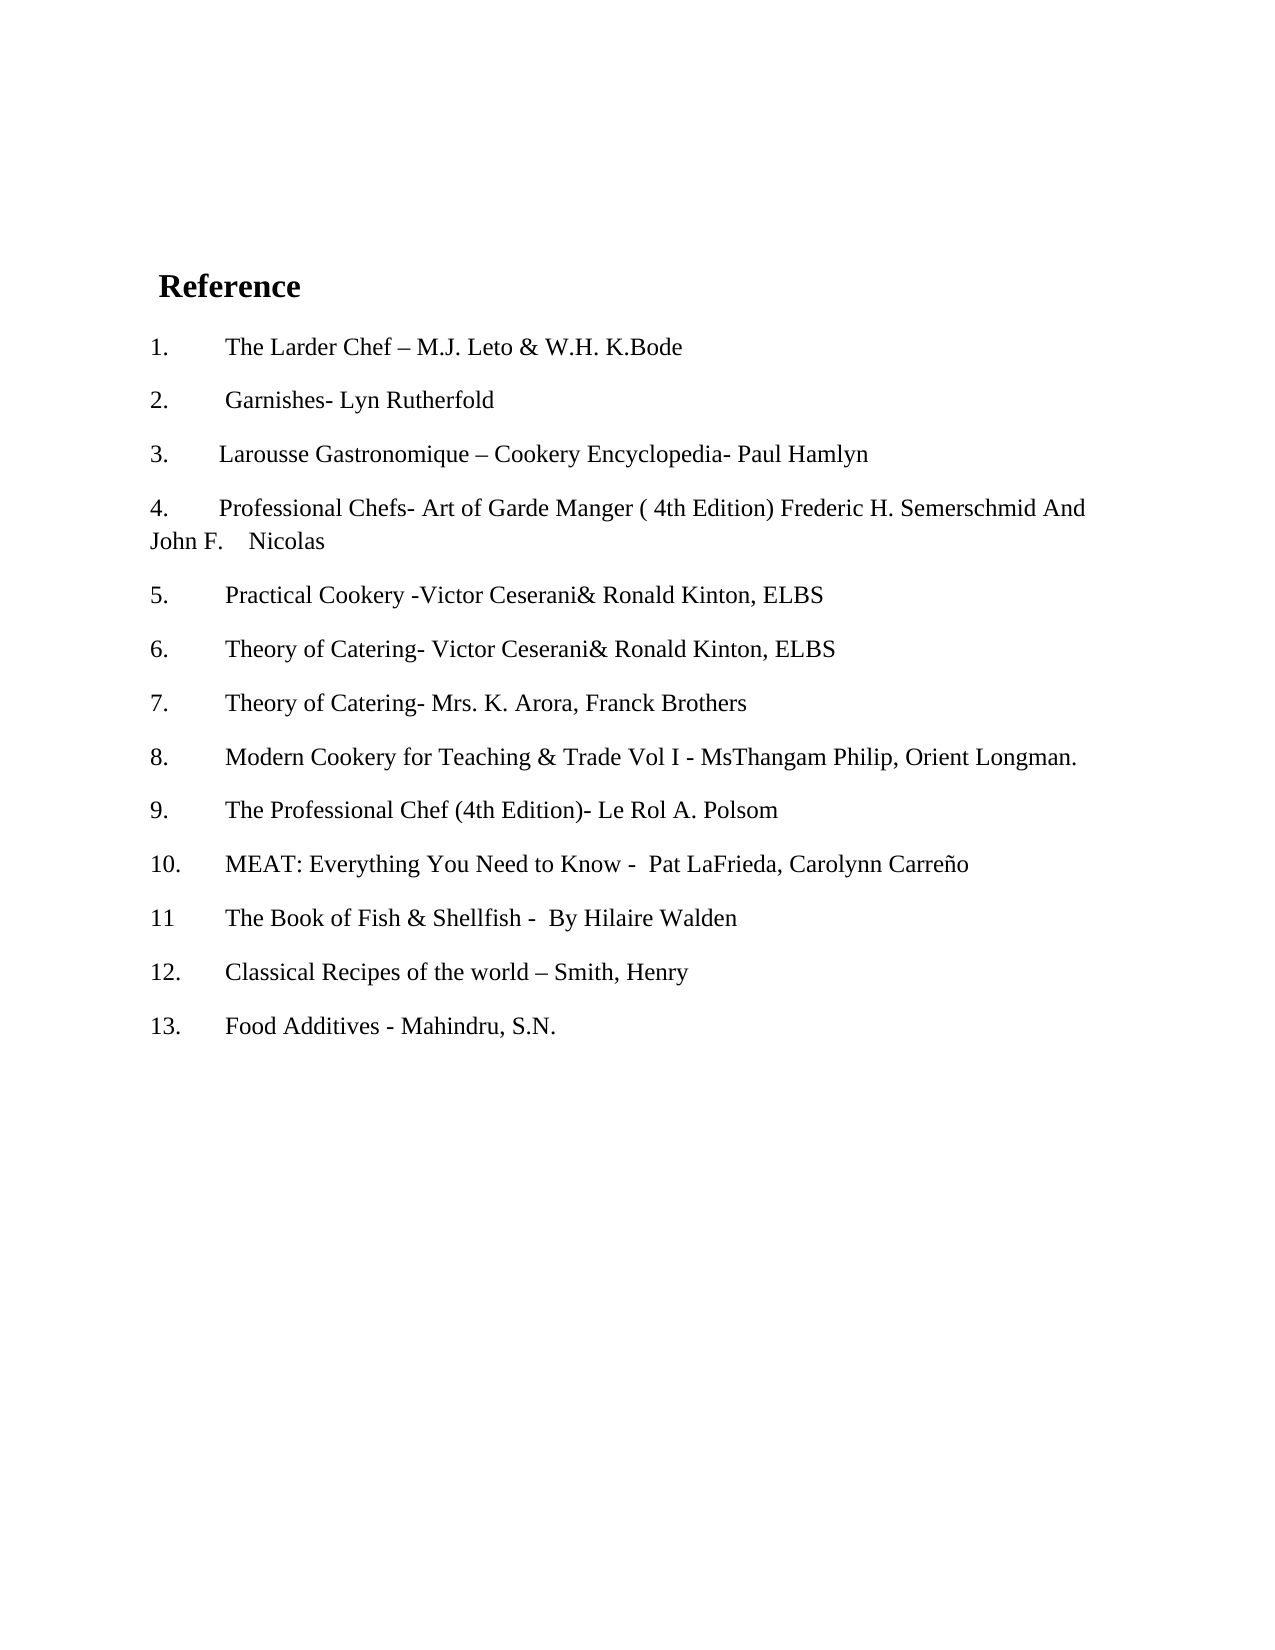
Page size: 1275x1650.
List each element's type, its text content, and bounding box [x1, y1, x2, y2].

text Reference [150, 267, 1125, 305]
text 1. The Larder Chef – M.J. Leto & W.H. K.Bode [150, 332, 1125, 360]
text 6. Theory of Catering- Victor Ceserani& Ronald Kinton, ELBS [150, 634, 1125, 663]
text 7. Theory of Catering- Mrs. K. Arora, Franck Brothers [150, 688, 1125, 717]
text 13. Food Additives - Mahindru, S.N. [150, 1011, 1125, 1040]
text 9. The Professional Chef (4th Edition)- Le Rol A. Polsom [150, 796, 1125, 824]
text 12. Classical Recipes of the world – Smith, Henry [150, 957, 1125, 986]
text 8. Modern Cookery for Teaching & Trade Vol I - MsThangam Philip, Orient Longman. [150, 742, 1125, 770]
text 11 The Book of Fish & Shellfish - By Hilaire Walden [150, 903, 1125, 932]
text 4. Professional Chefs- Art of Garde Manger ( 4th Edition) Frederic H. Semerschmid And John F. Nicolas [150, 493, 1125, 555]
text 10. MEAT: Everything You Need to Know - Pat LaFrieda, Carolynn Carreño [150, 849, 1125, 878]
text 5. Practical Cookery -Victor Ceserani& Ronald Kinton, ELBS [150, 580, 1125, 609]
text 3. Larousse Gastronomique – Cookery Encyclopedia- Paul Hamlyn [150, 439, 1125, 468]
text 2. Garnishes- Lyn Rutherfold [150, 386, 1125, 414]
